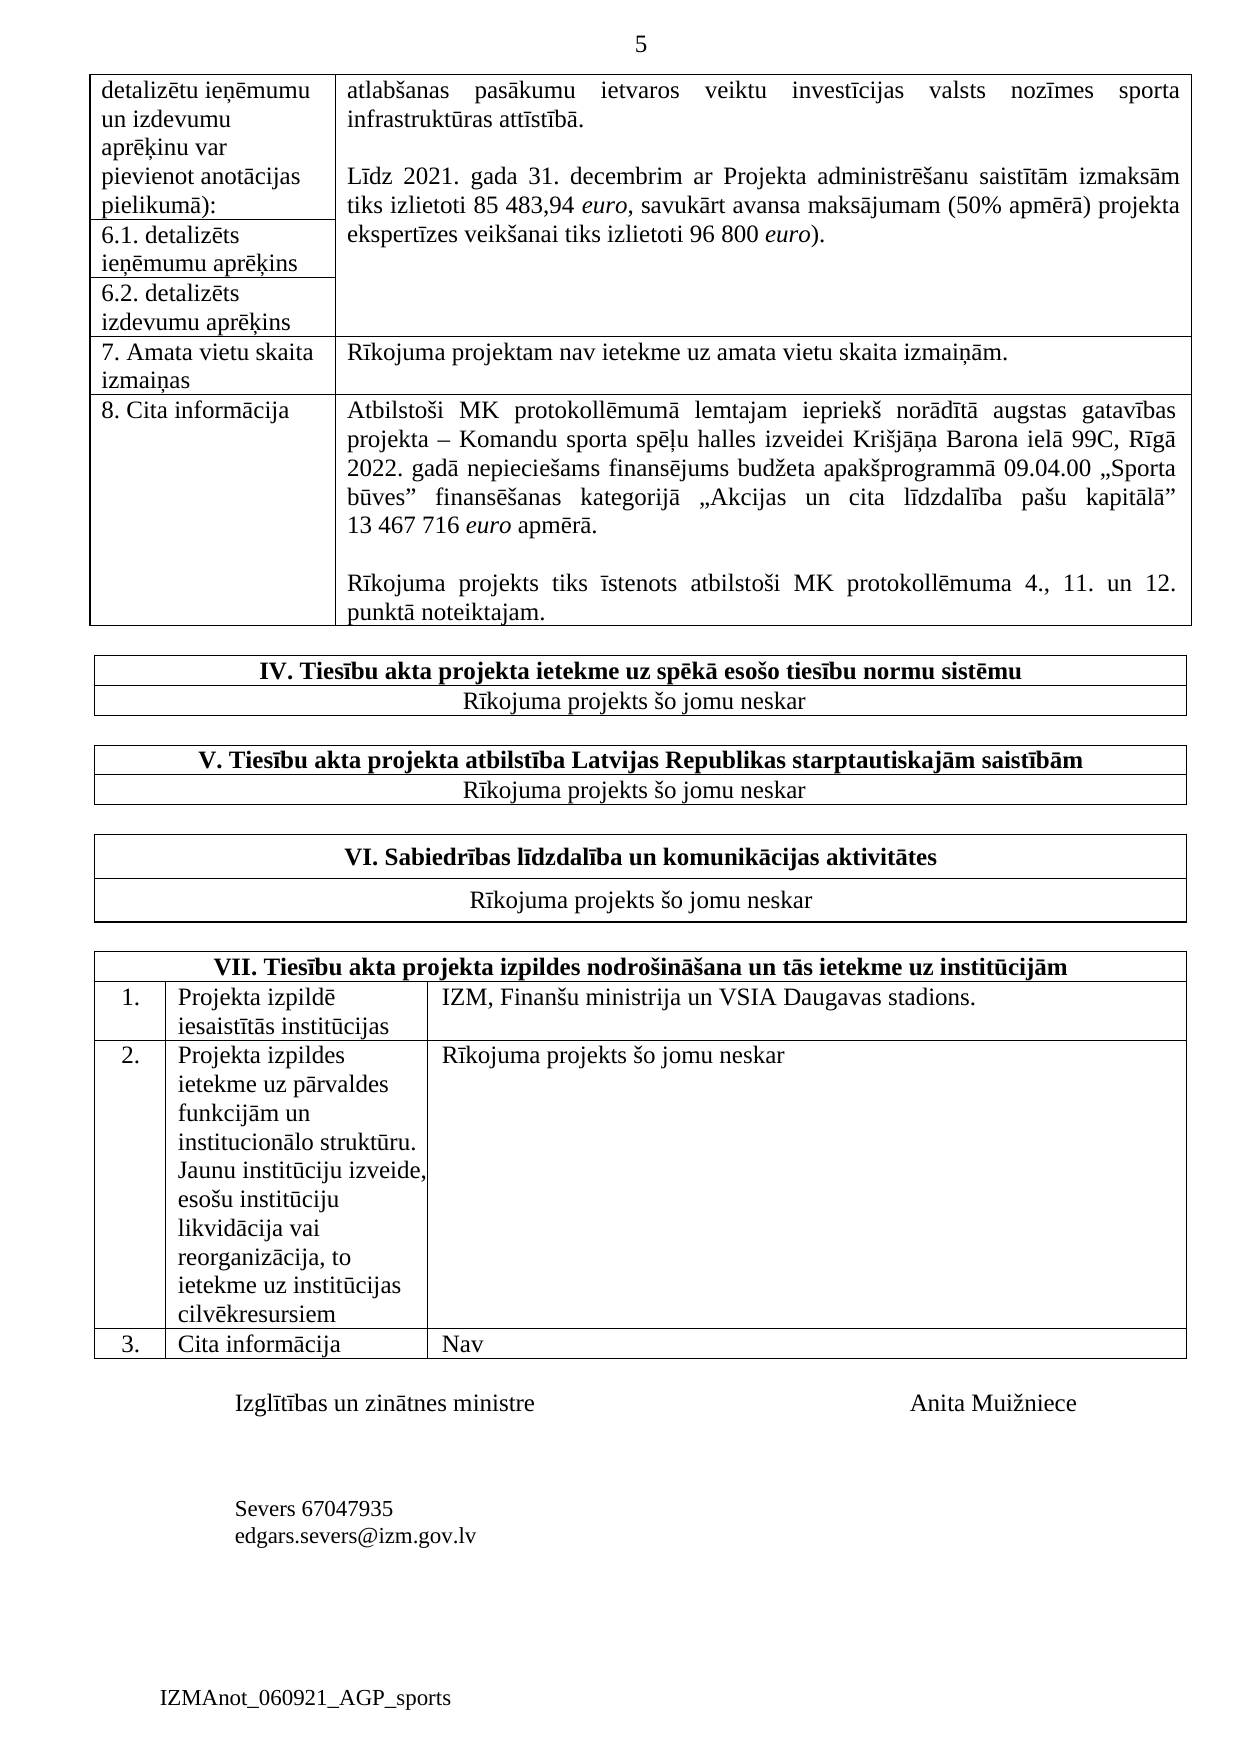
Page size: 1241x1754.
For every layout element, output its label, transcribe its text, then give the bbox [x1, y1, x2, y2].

table_header VI. Sabiedrības līdzdalība un komunikācijas aktivitātes [95, 835, 1186, 878]
table_cell Atbilstoši MK protokollēmumā lemtajam iepriekš norādītā augstas gatavības projekta – Komandu sporta spēļu halles izveidei Krišjāņa Barona ielā 99C, Rīgā 2022. gadā nepieciešams finansējums budžeta apakšprogrammā 09.04.00 „Sporta būves” finansēšanas kategorijā „Akcijas un cita līdzdalība pašu kapitālā” 13 467 716 euro apmērā. Rīkojuma projekts tiks īstenots atbilstoši MK protokollēmuma 4., 11. un 12. punktā noteiktajam. [336, 395, 1191, 625]
table_cell 1. [95, 982, 165, 1039]
text edgars.severs@izm.gov.lv [234, 1522, 1122, 1548]
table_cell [336, 75, 1191, 336]
table_cell Nav [428, 1329, 1186, 1358]
table_cell 8. Cita informācija [91, 395, 335, 625]
table_header V. Tiesību akta projekta atbilstība Latvijas Republikas starptautiskajām saistībām [95, 746, 1186, 774]
table_cell Rīkojuma projekts šo jomu neskar [428, 1041, 1186, 1328]
table_cell 7. Amata vietu skaita izmaiņas [91, 337, 335, 394]
text Izglītības un zinātnes ministre Anita Muižniece [159, 1388, 1122, 1416]
table_cell Rīkojuma projekts šo jomu neskar [95, 879, 1186, 921]
table_cell Projekta izpildē iesaistītās institūcijas [166, 982, 427, 1039]
table_cell Rīkojuma projekts šo jomu neskar [95, 775, 1186, 804]
table_header IV. Tiesību akta projekta ietekme uz spēkā esošo tiesību normu sistēmu [95, 656, 1186, 685]
table_header VII. Tiesību akta projekta izpildes nodrošināšana un tās ietekme uz institūcijām [95, 952, 1186, 981]
table_cell IZM, Finanšu ministrija un VSIA Daugavas stadions. [428, 982, 1186, 1039]
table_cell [91, 75, 335, 219]
text Severs 67047935 [234, 1495, 1122, 1522]
table_cell Rīkojuma projekts šo jomu neskar [95, 686, 1186, 715]
table_cell 3. [95, 1329, 165, 1358]
table_cell Cita informācija [166, 1329, 427, 1358]
table_cell Projekta izpildes ietekme uz pārvaldes funkcijām un institucionālo struktūru. Jaunu institūciju izveide, esošu institūciju likvidācija vai reorganizācija, to ietekme uz institūcijas cilvēkresursiem [166, 1041, 427, 1328]
table_cell Rīkojuma projektam nav ietekme uz amata vietu skaita izmaiņām. [336, 337, 1191, 394]
table_cell 6.1. detalizēts ieņēmumu aprēķins [91, 220, 335, 277]
table_cell 2. [95, 1041, 165, 1328]
table_cell 6.2. detalizēts izdevumu aprēķins [91, 278, 335, 336]
